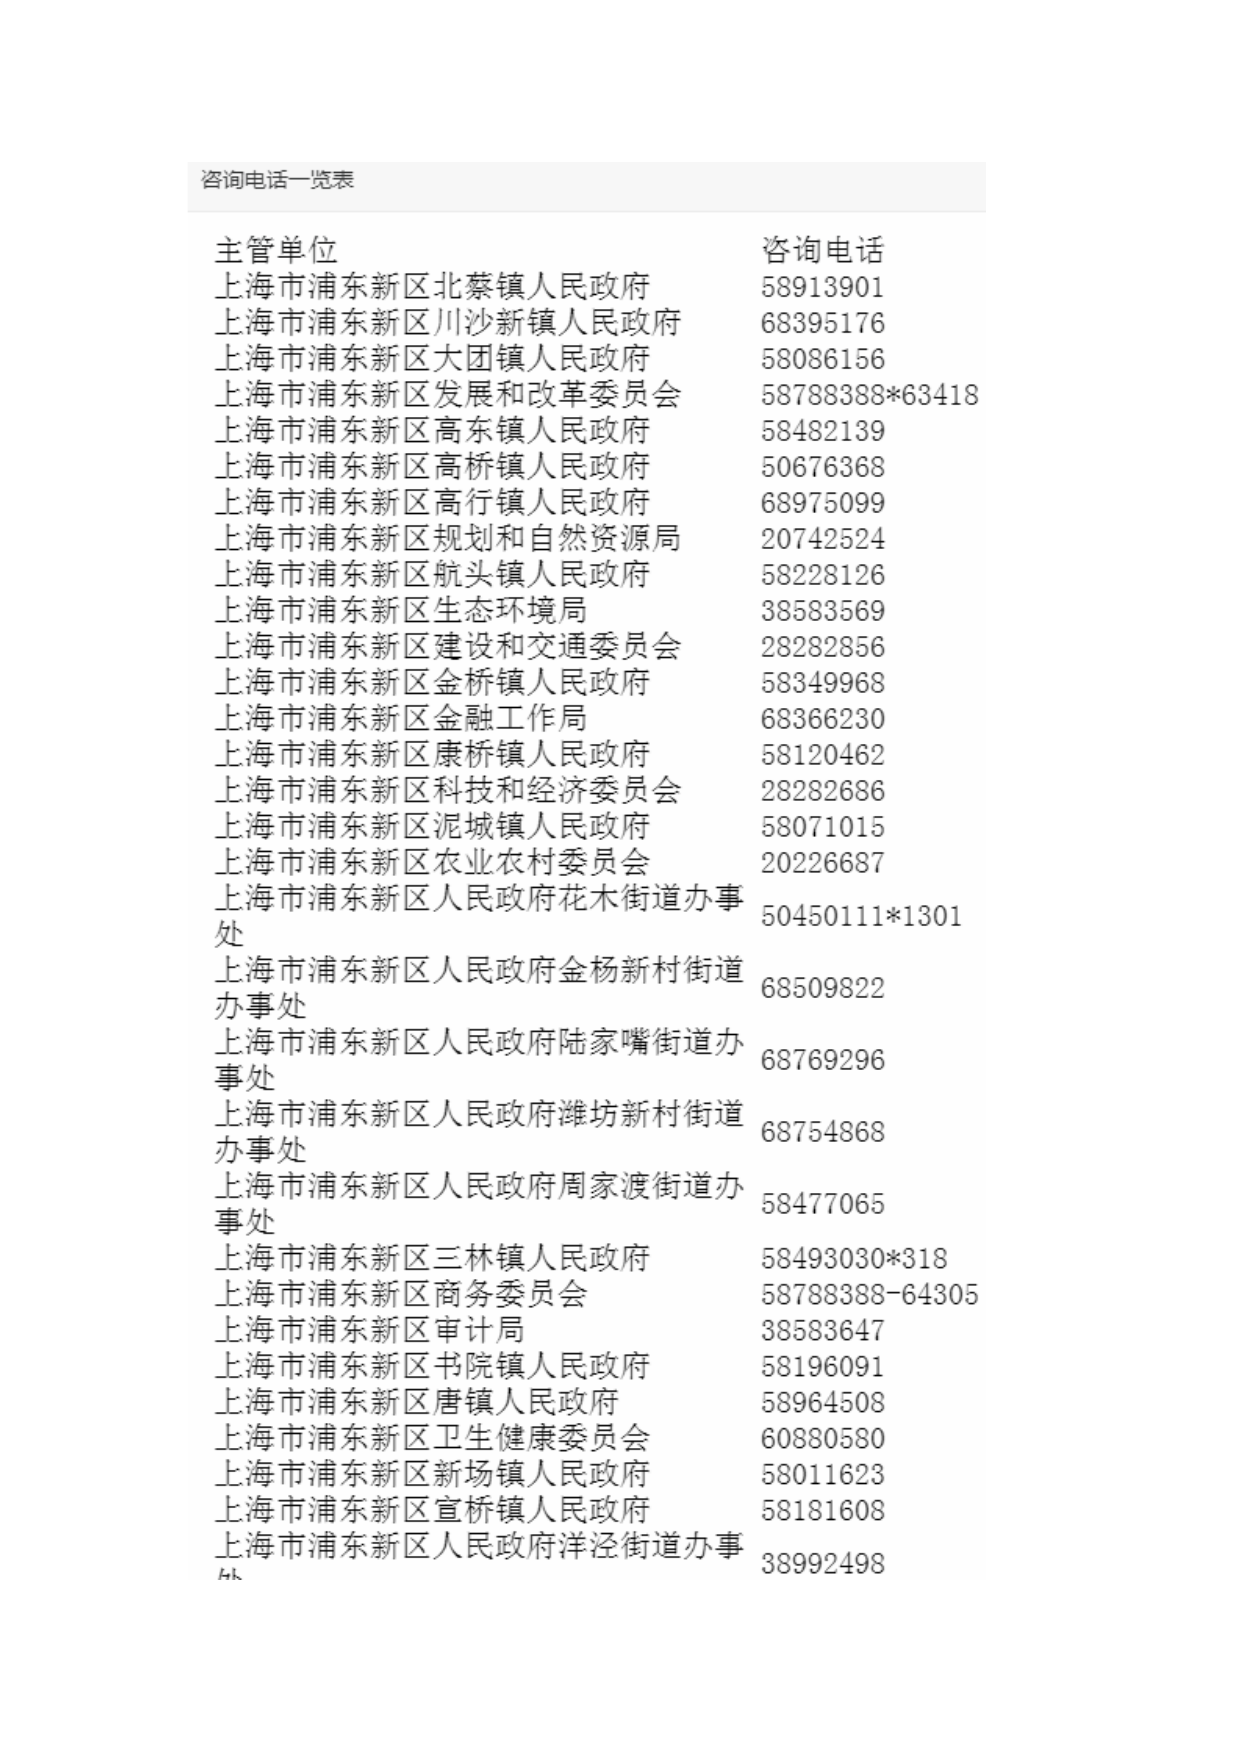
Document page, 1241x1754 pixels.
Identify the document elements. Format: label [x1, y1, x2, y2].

picture [187, 162, 986, 1580]
